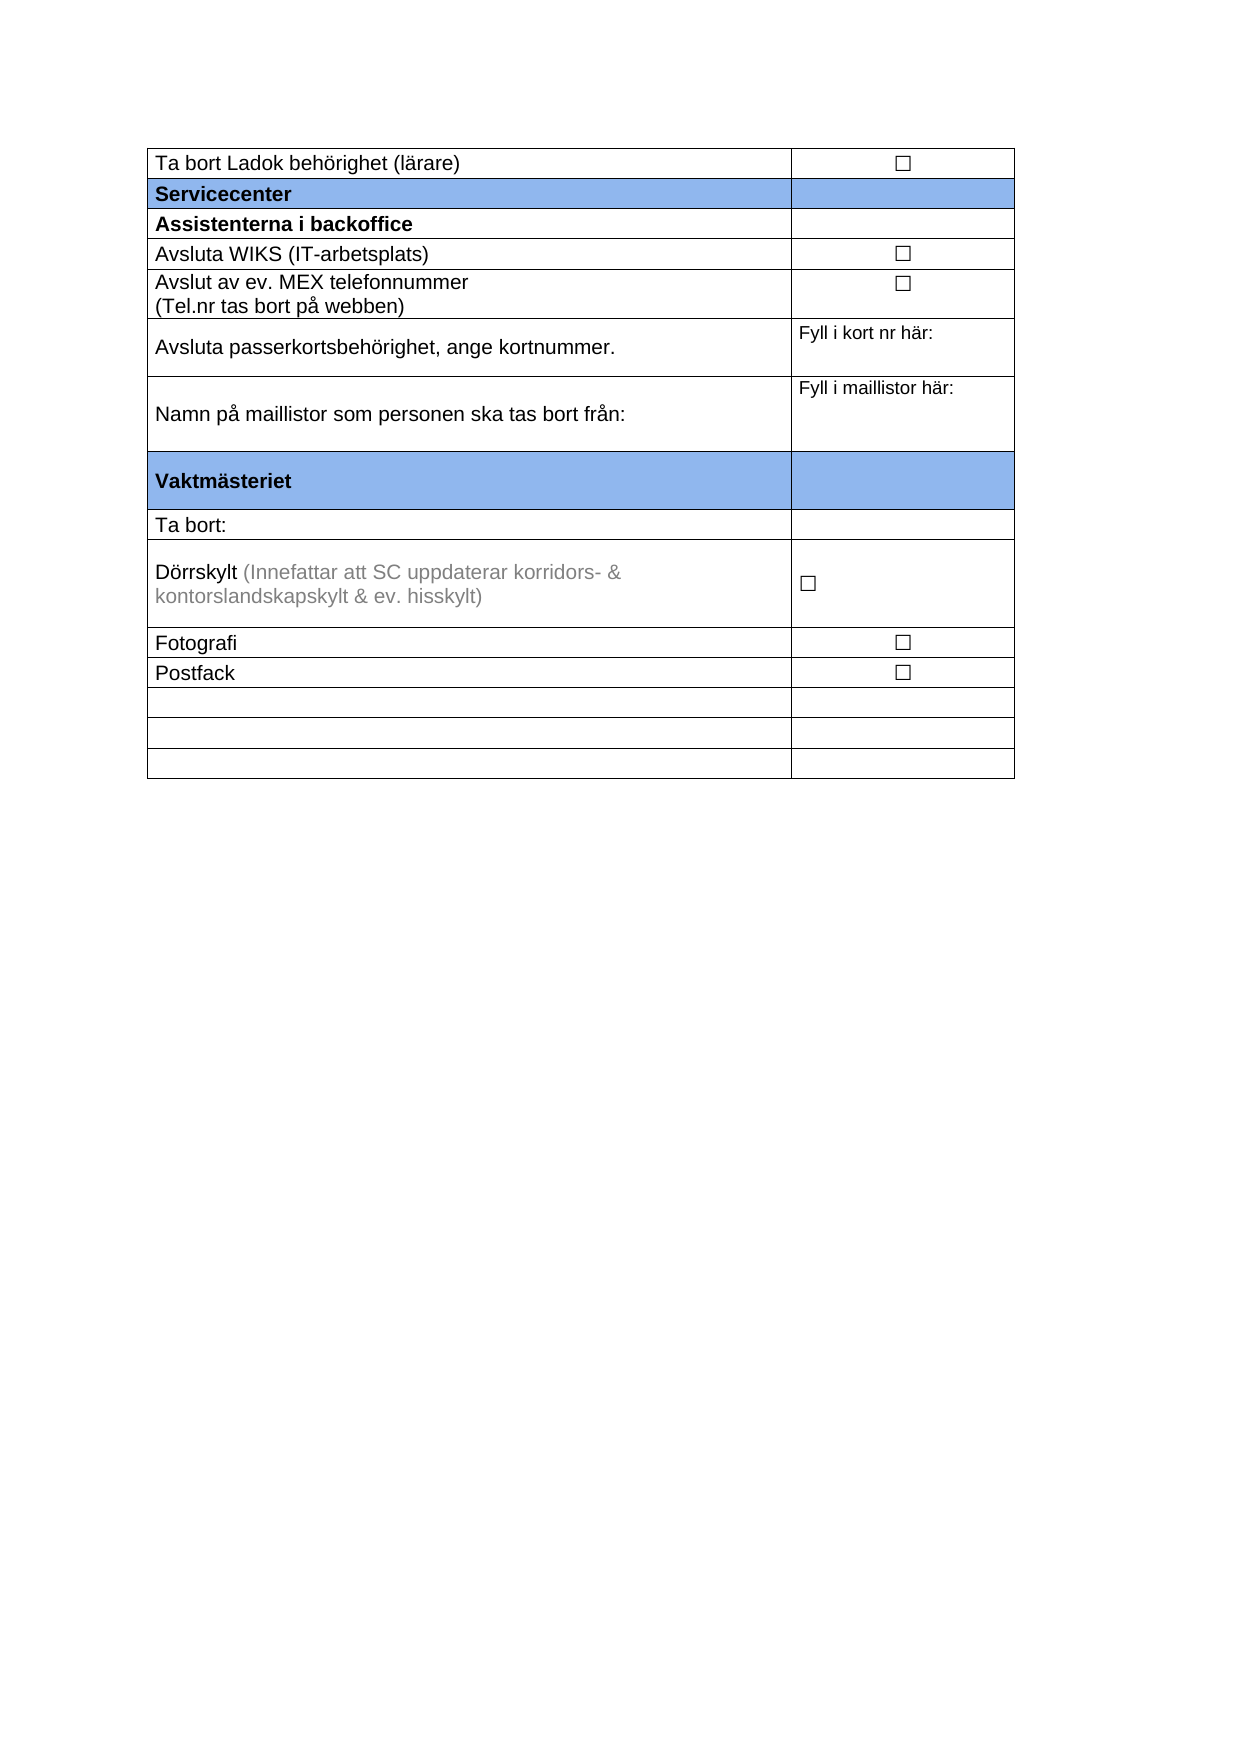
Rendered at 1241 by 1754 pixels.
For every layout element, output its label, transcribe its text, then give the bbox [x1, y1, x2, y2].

table_cell [792, 149, 1014, 178]
table_cell [792, 688, 1014, 717]
table_cell [792, 718, 1014, 747]
table_cell [792, 239, 1014, 268]
table_cell [148, 688, 791, 717]
table_cell Vaktmästeriet [148, 452, 791, 509]
table_cell [792, 749, 1014, 778]
table_cell Servicecenter [148, 179, 791, 208]
table_cell [148, 749, 791, 778]
table_cell [792, 658, 1014, 687]
table_cell Ta bort Ladok behörighet (lärare) [148, 149, 791, 178]
table_cell Avsluta passerkortsbehörighet, ange kortnummer. [148, 319, 791, 376]
table_cell [148, 718, 791, 747]
table_cell [792, 179, 1014, 208]
table_cell Assistenterna i backoffice [148, 209, 791, 238]
table_cell [792, 628, 1014, 657]
table_cell Ta bort: [148, 510, 791, 539]
table_cell [792, 209, 1014, 238]
table_cell Avslut av ev. MEX telefonnummer (Tel.nr tas bort på webben) [148, 270, 791, 317]
table_cell Dörrskylt (Innefattar att SC uppdaterar korridors- & kontorslandskapskylt & ev. hisskylt) [148, 540, 791, 627]
table_cell Fyll i kort nr här: [792, 319, 1014, 376]
table_cell Fyll i maillistor här: [792, 377, 1014, 451]
table_cell [792, 270, 1014, 317]
table_cell Postfack [148, 658, 791, 687]
table_cell [792, 540, 1014, 627]
table_cell Avsluta WIKS (IT-arbetsplats) [148, 239, 791, 268]
table_cell [792, 510, 1014, 539]
table_cell Fotografi [148, 628, 791, 657]
table_cell Namn på maillistor som personen ska tas bort från: [148, 377, 791, 451]
table_cell [792, 452, 1014, 509]
